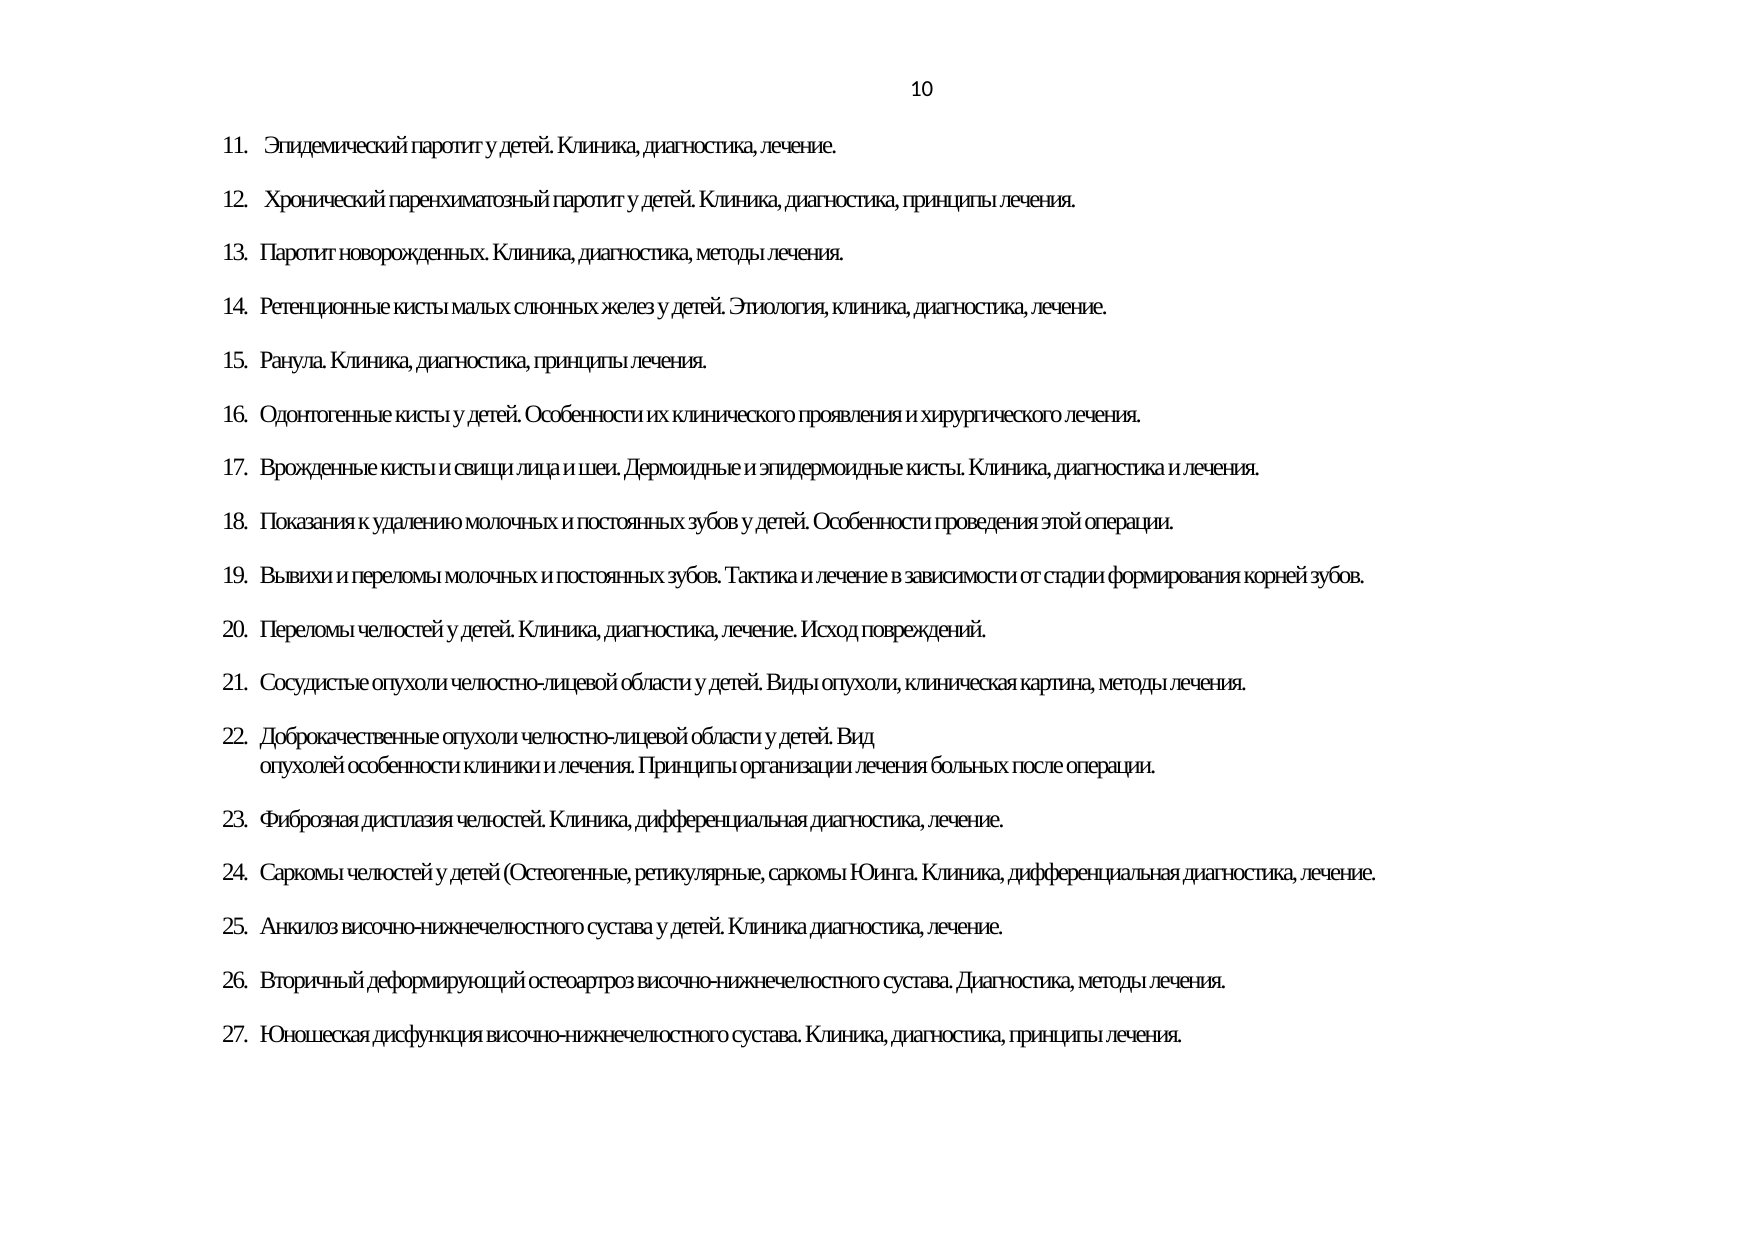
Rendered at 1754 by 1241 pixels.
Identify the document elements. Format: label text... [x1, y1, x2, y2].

list Вторичный деформирующий остеоартроз височно-нижнечелюстного сустава. Диагностика, методы лечения. [222, 965, 1665, 994]
list Эпидемический паротит у детей. Клиника, диагностика, лечение. [222, 130, 1665, 159]
list Доброкачественные опухоли челюстно-лицевой области у детей. Вид опухолей особенности клиники и лечения. Принципы организации лечения больных после операции. [222, 721, 1665, 779]
list Вывихи и переломы молочных и постоянных зубов. Тактика и лечение в зависимости от стадии формирования корней зубов. [222, 560, 1665, 589]
list Одонтогенные кисты у детей. Особенности их клинического проявления и хирургического лечения. [222, 399, 1665, 427]
list Юношеская дисфункция височно-нижнечелюстного сустава. Клиника, диагностика, принципы лечения. [222, 1019, 1665, 1047]
list Анкилоз височно-нижнечелюстного сустава у детей. Клиника диагностика, лечение. [222, 911, 1665, 940]
list Ранула. Клиника, диагностика, принципы лечения. [222, 345, 1665, 374]
list Ретенционные кисты малых слюнных желез у детей. Этиология, клиника, диагностика, лечение. [222, 291, 1665, 320]
list Паротит новорожденных. Клиника, диагностика, методы лечения. [222, 237, 1665, 266]
list Фиброзная дисплазия челюстей. Клиника, дифференциальная диагностика, лечение. [222, 804, 1665, 832]
list Сосудистые опухоли челюстно-лицевой области у детей. Виды опухоли, клиническая картина, методы лечения. [222, 667, 1665, 696]
list Показания к удалению молочных и постоянных зубов у детей. Особенности проведения этой операции. [222, 506, 1665, 535]
list Переломы челюстей у детей. Клиника, диагностика, лечение. Исход повреждений. [222, 614, 1665, 642]
list Врожденные кисты и свищи лица и шеи. Дермоидные и эпидермоидные кисты. Клиника, диагностика и лечения. [222, 452, 1665, 481]
list Хронический паренхиматозный паротит у детей. Клиника, диагностика, принципы лечения. [222, 184, 1665, 212]
list Саркомы челюстей у детей (Остеогенные, ретикулярные, саркомы Юинга. Клиника, дифференциальная диагностика, лечение. [222, 857, 1665, 886]
